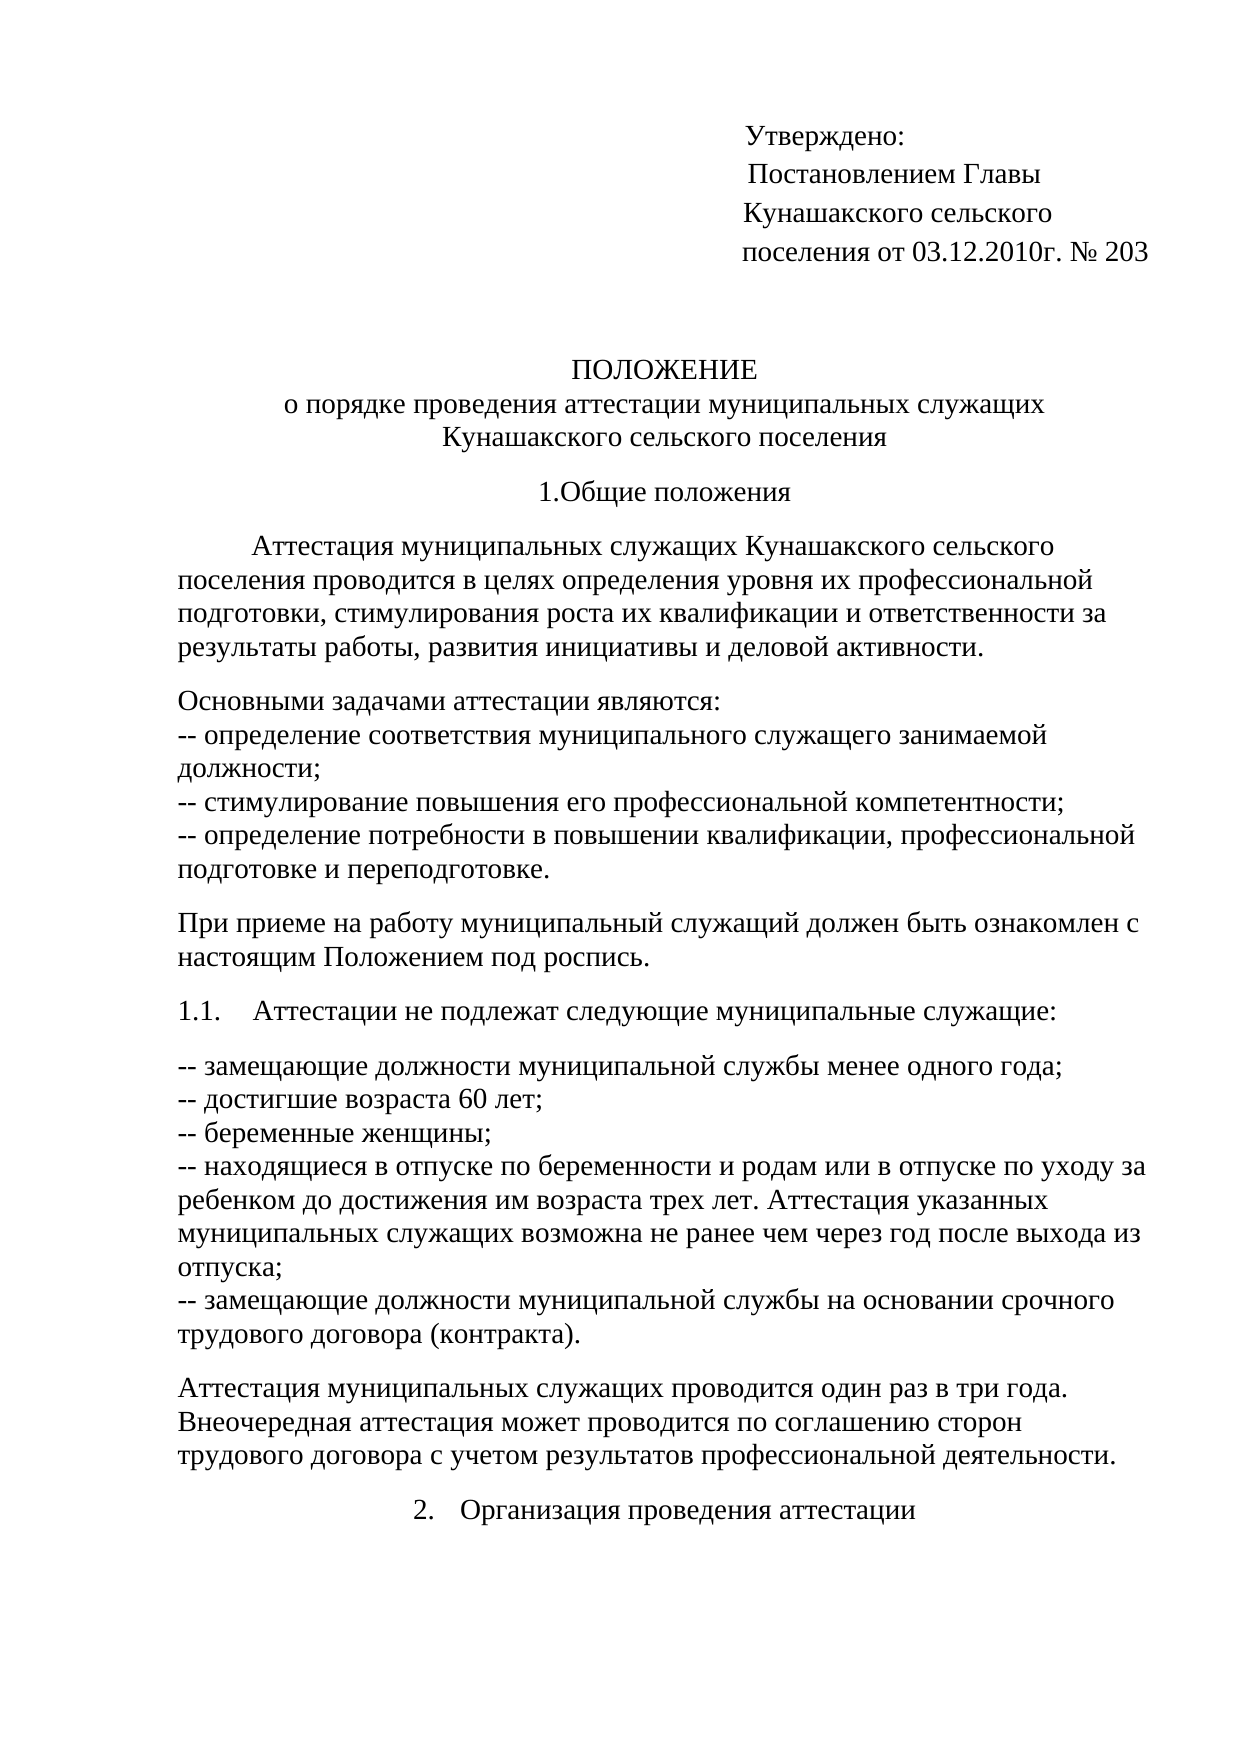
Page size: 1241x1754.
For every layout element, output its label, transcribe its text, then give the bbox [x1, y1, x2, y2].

text Аттестация муниципальных служащих Кунашакского сельского поселения проводится в целях определения уровня их профессиональной подготовки, стимулирования роста их квалификации и ответственности за результаты работы, развития инициативы и деловой активности. [177, 528, 1152, 662]
list Аттестации не подлежат следующие муниципальные служащие: [177, 993, 1152, 1027]
text Основными задачами аттестации являются: -- определение соответствия муниципального служащего занимаемой должности; -- стимулирование повышения его профессиональной компетентности; -- определение потребности в повышении квалификации, профессиональной подготовке и переподготовке. [177, 683, 1152, 884]
list Организация проведения аттестации [177, 1492, 1152, 1525]
text Утверждено: Постановлением Главы Кунашакского сельского поселения от 03.12.2010г. № 203 [177, 118, 1152, 267]
text 1.Общие положения [177, 474, 1152, 507]
text Аттестация муниципальных служащих проводится один раз в три года. Внеочередная аттестация может проводится по соглашению сторон трудового договора с учетом результатов профессиональной деятельности. [177, 1370, 1152, 1471]
text -- замещающие должности муниципальной службы менее одного года; -- достигшие возраста 60 лет; -- беременные женщины; -- находящиеся в отпуске по беременности и родам или в отпуске по уходу за ребенком до достижения им возраста трех лет. Аттестация указанных муниципальных служащих возможна не ранее чем через год после выхода из отпуска; -- замещающие должности муниципальной службы на основании срочного трудового договора (контракта). [177, 1048, 1152, 1349]
text ПОЛОЖЕНИЕ о порядке проведения аттестации муниципальных служащих Кунашакского сельского поселения [177, 352, 1152, 453]
text При приеме на работу муниципальный служащий должен быть ознакомлен с настоящим Положением под роспись. [177, 905, 1152, 972]
